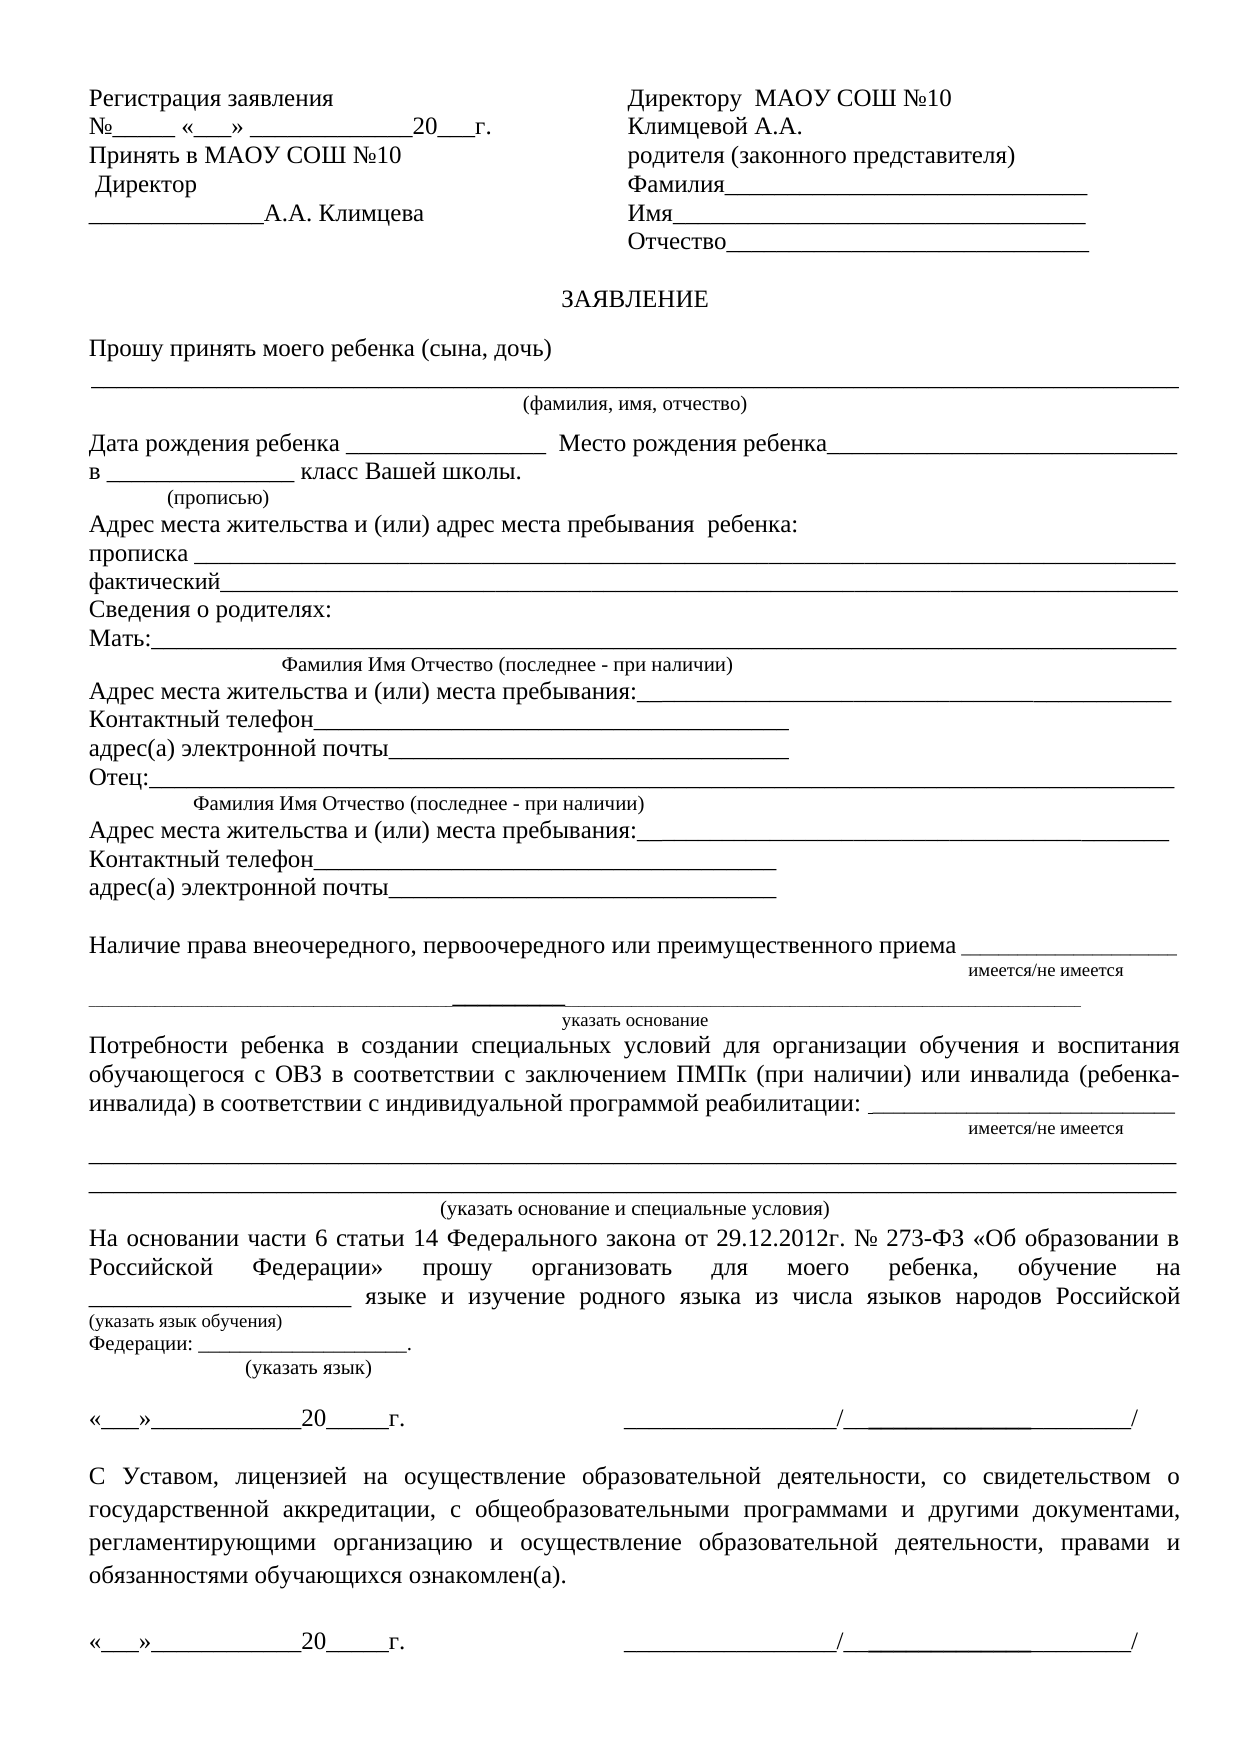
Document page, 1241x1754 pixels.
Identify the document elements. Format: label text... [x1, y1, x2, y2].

text _______________________________________________________________________________________ [89, 1167, 1181, 1196]
text Сведения о родителях: [89, 594, 1181, 623]
text Адрес места жительства и (или) места пребывания:____________________________________________ [89, 676, 1181, 704]
text имеется/не имеется [89, 959, 1181, 980]
text (прописью) [89, 485, 1181, 509]
text в _______________ класс Вашей школы. [89, 456, 1181, 485]
text Адрес места жительства и (или) места пребывания:____________________________________________ Контактный телефон_____________________________________ [89, 815, 1181, 872]
text фактический________________________________________________________________________________ [89, 567, 1181, 594]
text Отец:__________________________________________________________________________________ [89, 762, 1181, 791]
table_header Регистрация заявления №_____ «___» _____________20___г. Принять в МАОУ СОШ №10 Директор ______________А.А. Климцева [78, 83, 616, 284]
text ______________________________________________________________________________________________________________________________________________ [89, 980, 1181, 1009]
text _______________________________________________________________________________________ (фамилия, имя, отчество) [89, 362, 1181, 415]
text адрес(а) электронной почты________________________________ [89, 733, 1181, 762]
text Мать:__________________________________________________________________________________ [89, 623, 1181, 652]
text (указать основание и специальные условия) [89, 1196, 1181, 1220]
text (указать язык) [89, 1355, 1181, 1379]
text указать основание [89, 1009, 1181, 1031]
text адрес(а) электронной почты_______________________________ [89, 872, 1181, 901]
text Фамилия Имя Отчество (последнее - при наличии) [89, 652, 1181, 676]
text Адрес места жительства и (или) адрес места пребывания ребенка: [89, 509, 1181, 538]
text Наличие права внеочередного, первоочередного или преимущественного приема _______________________ [89, 930, 1181, 959]
text «___»____________20_____г. _________________/_______________________/ [89, 1403, 1181, 1432]
table_header Директору МАОУ СОШ №10 Климцевой А.А. родителя (законного представителя) Фамилия_____________________________ Имя_________________________________ Отчество_____________________________ [616, 83, 1163, 284]
text _______________________________________________________________________________________ [89, 1138, 1181, 1167]
text Федерации: ____________________. [89, 1331, 1181, 1355]
text Потребности ребенка в создании специальных условий для организации обучения и воспитания обучающегося с ОВЗ в соответствии с заключением ПМПк (при наличии) или инвалида (ребенка-инвалида) в соответствии с индивидуальной программой реабилитации: _____________________________ [89, 1031, 1181, 1117]
text На основании части 6 статьи 14 Федерального закона от 29.12.2012г. № 273-ФЗ «Об образовании в Российской Федерации» прошу организовать для моего ребенка, обучение на _____________________ языке и изучение родного языка из числа языков народов Российской (указать язык обучения) [89, 1223, 1181, 1331]
text Прошу принять моего ребенка (сына, дочь) [89, 333, 1181, 362]
text Фамилия Имя Отчество (последнее - при наличии) [89, 791, 1181, 815]
text прописка __________________________________________________________________________________ [89, 538, 1181, 567]
text ЗАЯВЛЕНИЕ [89, 284, 1181, 313]
text Контактный телефон______________________________________ [89, 704, 1181, 733]
text имеется/не имеется [89, 1117, 1181, 1138]
text С Уставом, лицензией на осуществление образовательной деятельности, со свидетельством о государственной аккредитации, с общеобразовательными программами и другими документами, регламентирующими организацию и осуществление образовательной деятельности, правами и обязанностями обучающихся ознакомлен(а). [89, 1461, 1181, 1589]
text «___»____________20_____г. _________________/_______________________/ [89, 1626, 1181, 1655]
text Дата рождения ребенка ________________ Место рождения ребенка____________________________ [89, 428, 1181, 456]
